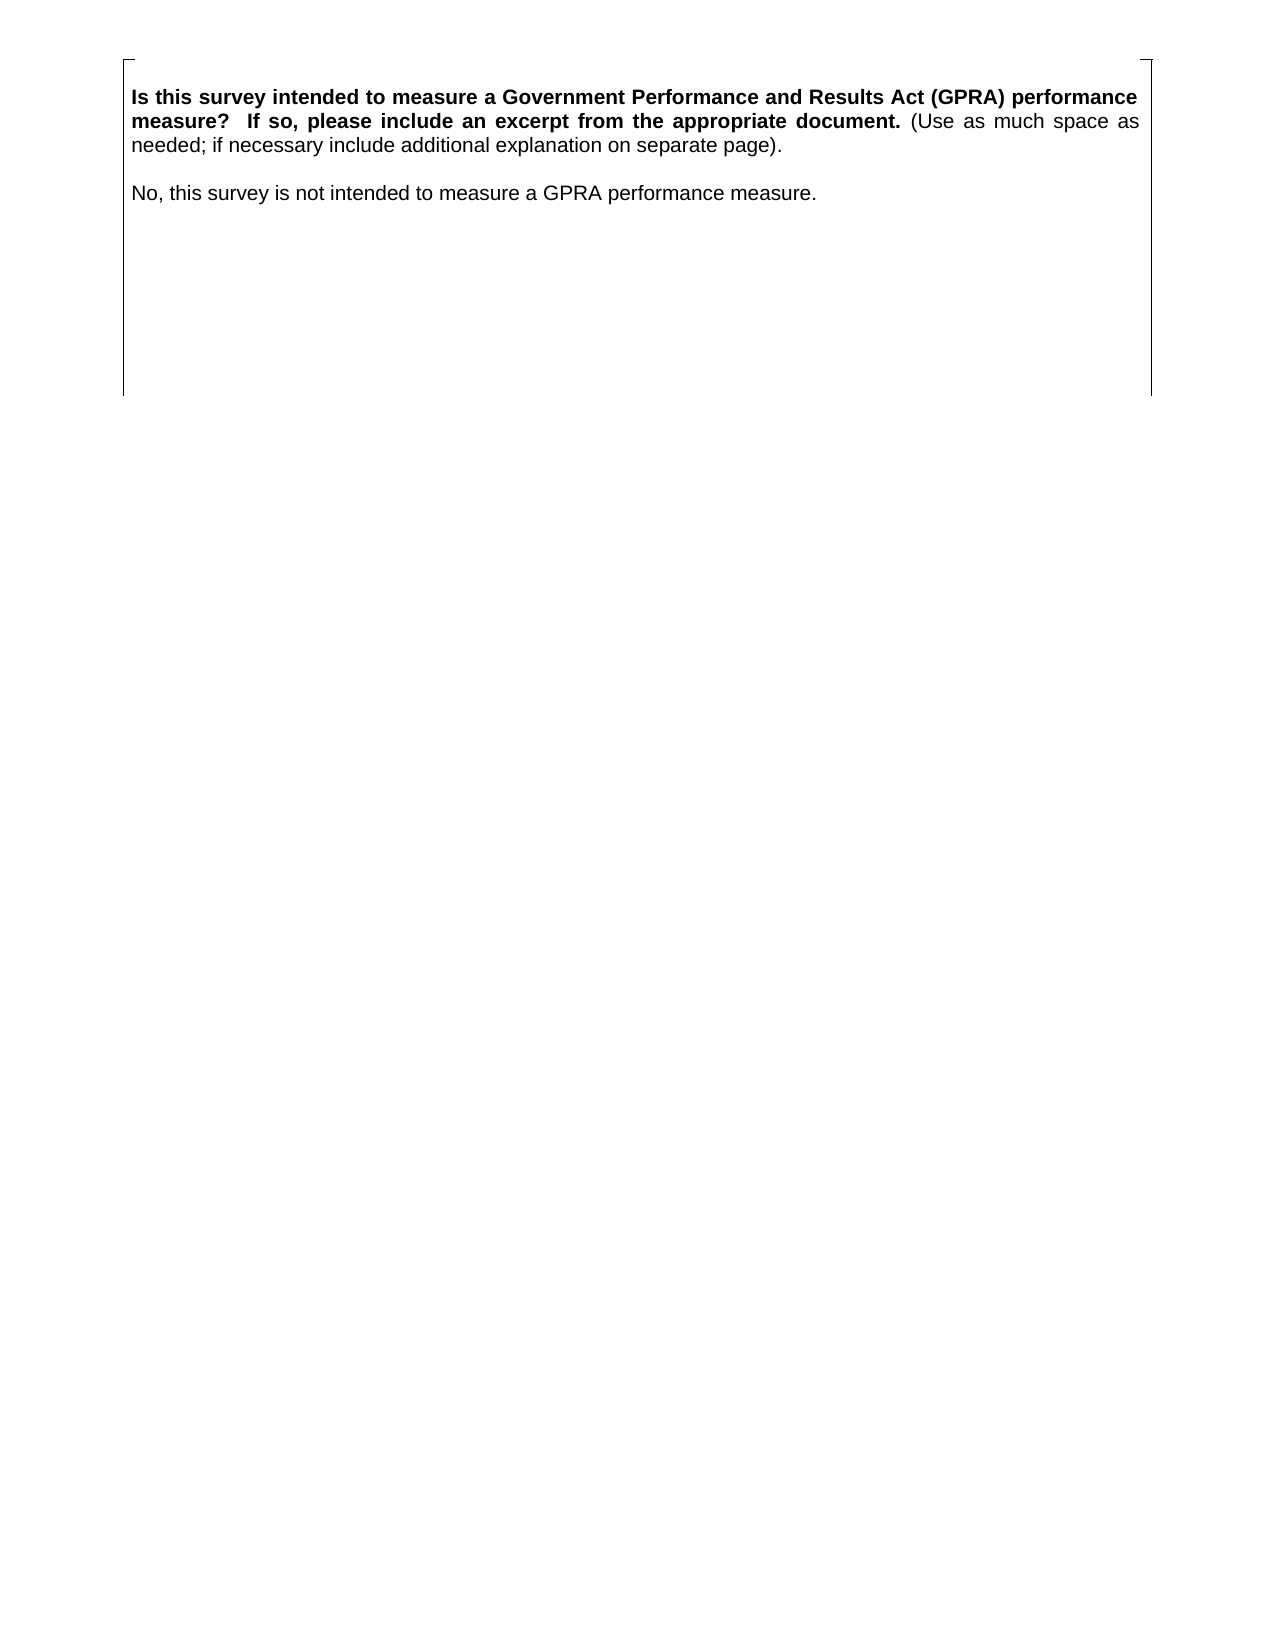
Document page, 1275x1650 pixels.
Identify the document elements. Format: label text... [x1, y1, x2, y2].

table_cell Is this survey intended to measure a Government Performance and Results Act (GPRA) performance measure? If so, please include an excerpt from the appropriate document. (Use as much space as needed; if necessary include additional explanation on separate page). No, this survey is not intended to measure a GPRA performance measure. [124, 60, 1151, 396]
